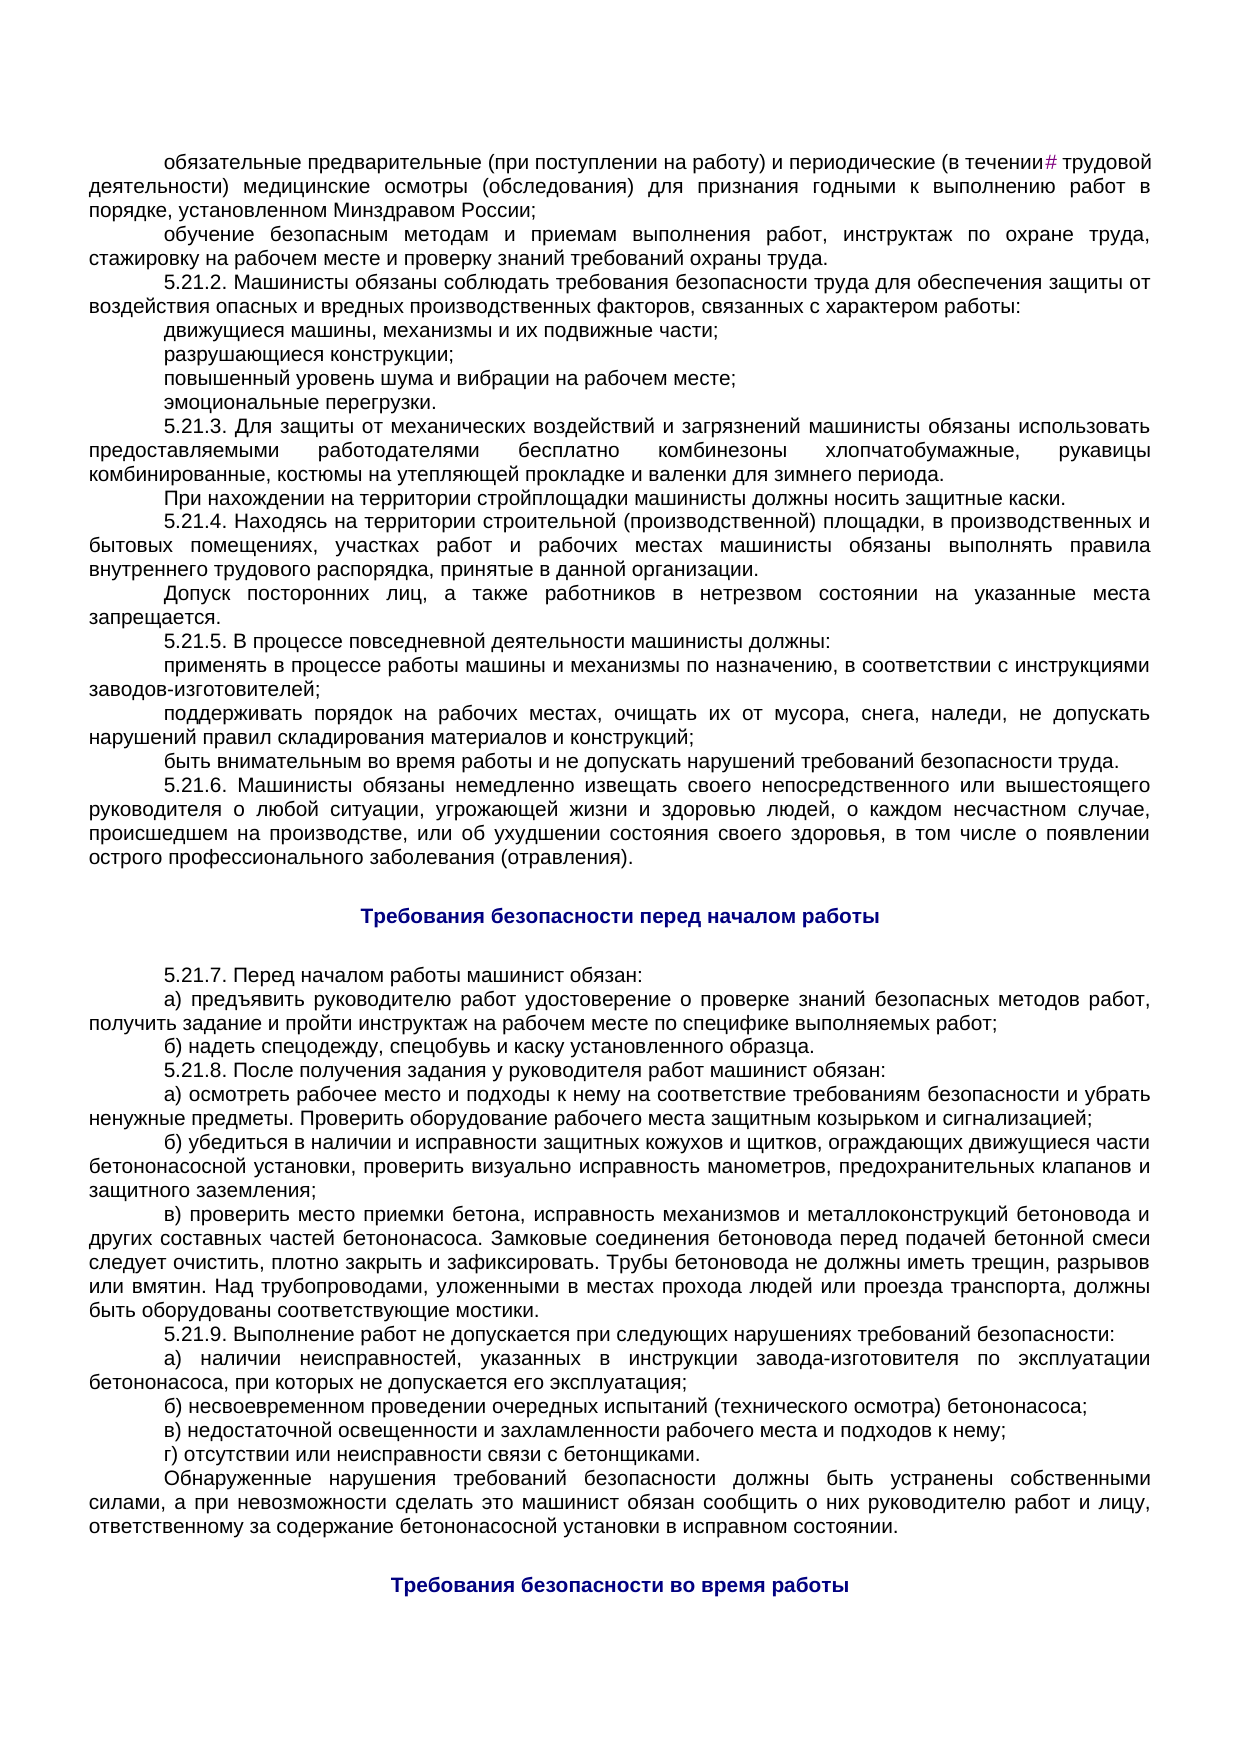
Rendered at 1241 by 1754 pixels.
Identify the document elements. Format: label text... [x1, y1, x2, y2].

text применять в процессе работы машины и механизмы по назначению, в соответствии с инструкциями заводов-изготовителей; [88, 653, 1152, 701]
text б) надеть спецодежду, спецобувь и каску установленного образца. [88, 1034, 1152, 1058]
text эмоциональные перегрузки. [88, 389, 1152, 413]
text 5.21.6. Машинисты обязаны немедленно извещать своего непосредственного или вышестоящего руководителя о любой ситуации, угрожающей жизни и здоровью людей, о каждом несчастном случае, происшедшем на производстве, или об ухудшении состояния своего здоровья, в том числе о появлении острого профессионального заболевания (отравления). [88, 773, 1152, 869]
text 5.21.7. Перед началом работы машинист обязан: [88, 962, 1152, 986]
text 5.21.4. Находясь на территории строительной (производственной) площадки, в производственных и бытовых помещениях, участках работ и рабочих местах машинисты обязаны выполнять правила внутреннего трудового распорядка, принятые в данной организации. [88, 509, 1152, 581]
text быть внимательным во время работы и не допускать нарушений требований безопасности труда. [88, 749, 1152, 773]
text а) осмотреть рабочее место и подходы к нему на соответствие требованиям безопасности и убрать ненужные предметы. Проверить оборудование рабочего места защитным козырьком и сигнализацией; [88, 1082, 1152, 1130]
text б) несвоевременном проведении очередных испытаний (технического осмотра) бетононасоса; [88, 1394, 1152, 1418]
text а) наличии неисправностей, указанных в инструкции завода-изготовителя по эксплуатации бетононасоса, при которых не допускается его эксплуатация; [88, 1346, 1152, 1394]
text а) предъявить руководителю работ удостоверение о проверке знаний безопасных методов работ, получить задание и пройти инструктаж на рабочем месте по специфике выполняемых работ; [88, 986, 1152, 1034]
text 5.21.3. Для защиты от механических воздействий и загрязнений машинисты обязаны использовать предоставляемыми работодателями бесплатно комбинезоны хлопчатобумажные, рукавицы комбинированные, костюмы на утепляющей прокладке и валенки для зимнего периода. [88, 413, 1152, 485]
text Обнаруженные нарушения требований безопасности должны быть устранены собственными силами, а при невозможности сделать это машинист обязан сообщить о них руководителю работ и лицу, ответственному за содержание бетононасосной установки в исправном состоянии. [88, 1466, 1152, 1537]
text обучение безопасным методам и приемам выполнения работ, инструктаж по охране труда, стажировку на рабочем месте и проверку знаний требований охраны труда. [88, 222, 1152, 270]
text движущиеся машины, механизмы и их подвижные части; [88, 318, 1152, 342]
text разрушающиеся конструкции; [88, 342, 1152, 366]
text повышенный уровень шума и вибрации на рабочем месте; [88, 366, 1152, 389]
text обязательные предварительные (при поступлении на работу) и периодические (в течении# трудовой деятельности) медицинские осмотры (обследования) для признания годными к выполнению работ в порядке, установленном Минздравом России; [88, 150, 1152, 222]
text При нахождении на территории стройплощадки машинисты должны носить защитные каски. [88, 485, 1152, 509]
text Допуск посторонних лиц, а также работников в нетрезвом состоянии на указанные места запрещается. [88, 581, 1152, 629]
text г) отсутствии или неисправности связи с бетонщиками. [88, 1442, 1152, 1466]
text 5.21.8. После получения задания у руководителя работ машинист обязан: [88, 1058, 1152, 1082]
text 5.21.2. Машинисты обязаны соблюдать требования безопасности труда для обеспечения защиты от воздействия опасных и вредных производственных факторов, связанных с характером работы: [88, 270, 1152, 318]
text поддерживать порядок на рабочих местах, очищать их от мусора, снега, наледи, не допускать нарушений правил складирования материалов и конструкций; [88, 701, 1152, 749]
list Требования безопасности во время работы [88, 1572, 1152, 1596]
text в) недостаточной освещенности и захламленности рабочего места и подходов к нему; [88, 1418, 1152, 1442]
text 5.21.5. В процессе повседневной деятельности машинисты должны: [88, 629, 1152, 653]
text б) убедиться в наличии и исправности защитных кожухов и щитков, ограждающих движущиеся части бетононасосной установки, проверить визуально исправность манометров, предохранительных клапанов и защитного заземления; [88, 1130, 1152, 1202]
text в) проверить место приемки бетона, исправность механизмов и металлоконструкций бетоновода и других составных частей бетононасоса. Замковые соединения бетоновода перед подачей бетонной смеси следует очистить, плотно закрыть и зафиксировать. Трубы бетоновода не должны иметь трещин, разрывов или вмятин. Над трубопроводами, уложенными в местах прохода людей или проезда транспорта, должны быть оборудованы соответствующие мостики. [88, 1202, 1152, 1322]
list Требования безопасности перед началом работы [88, 904, 1152, 928]
text 5.21.9. Выполнение работ не допускается при следующих нарушениях требований безопасности: [88, 1322, 1152, 1346]
